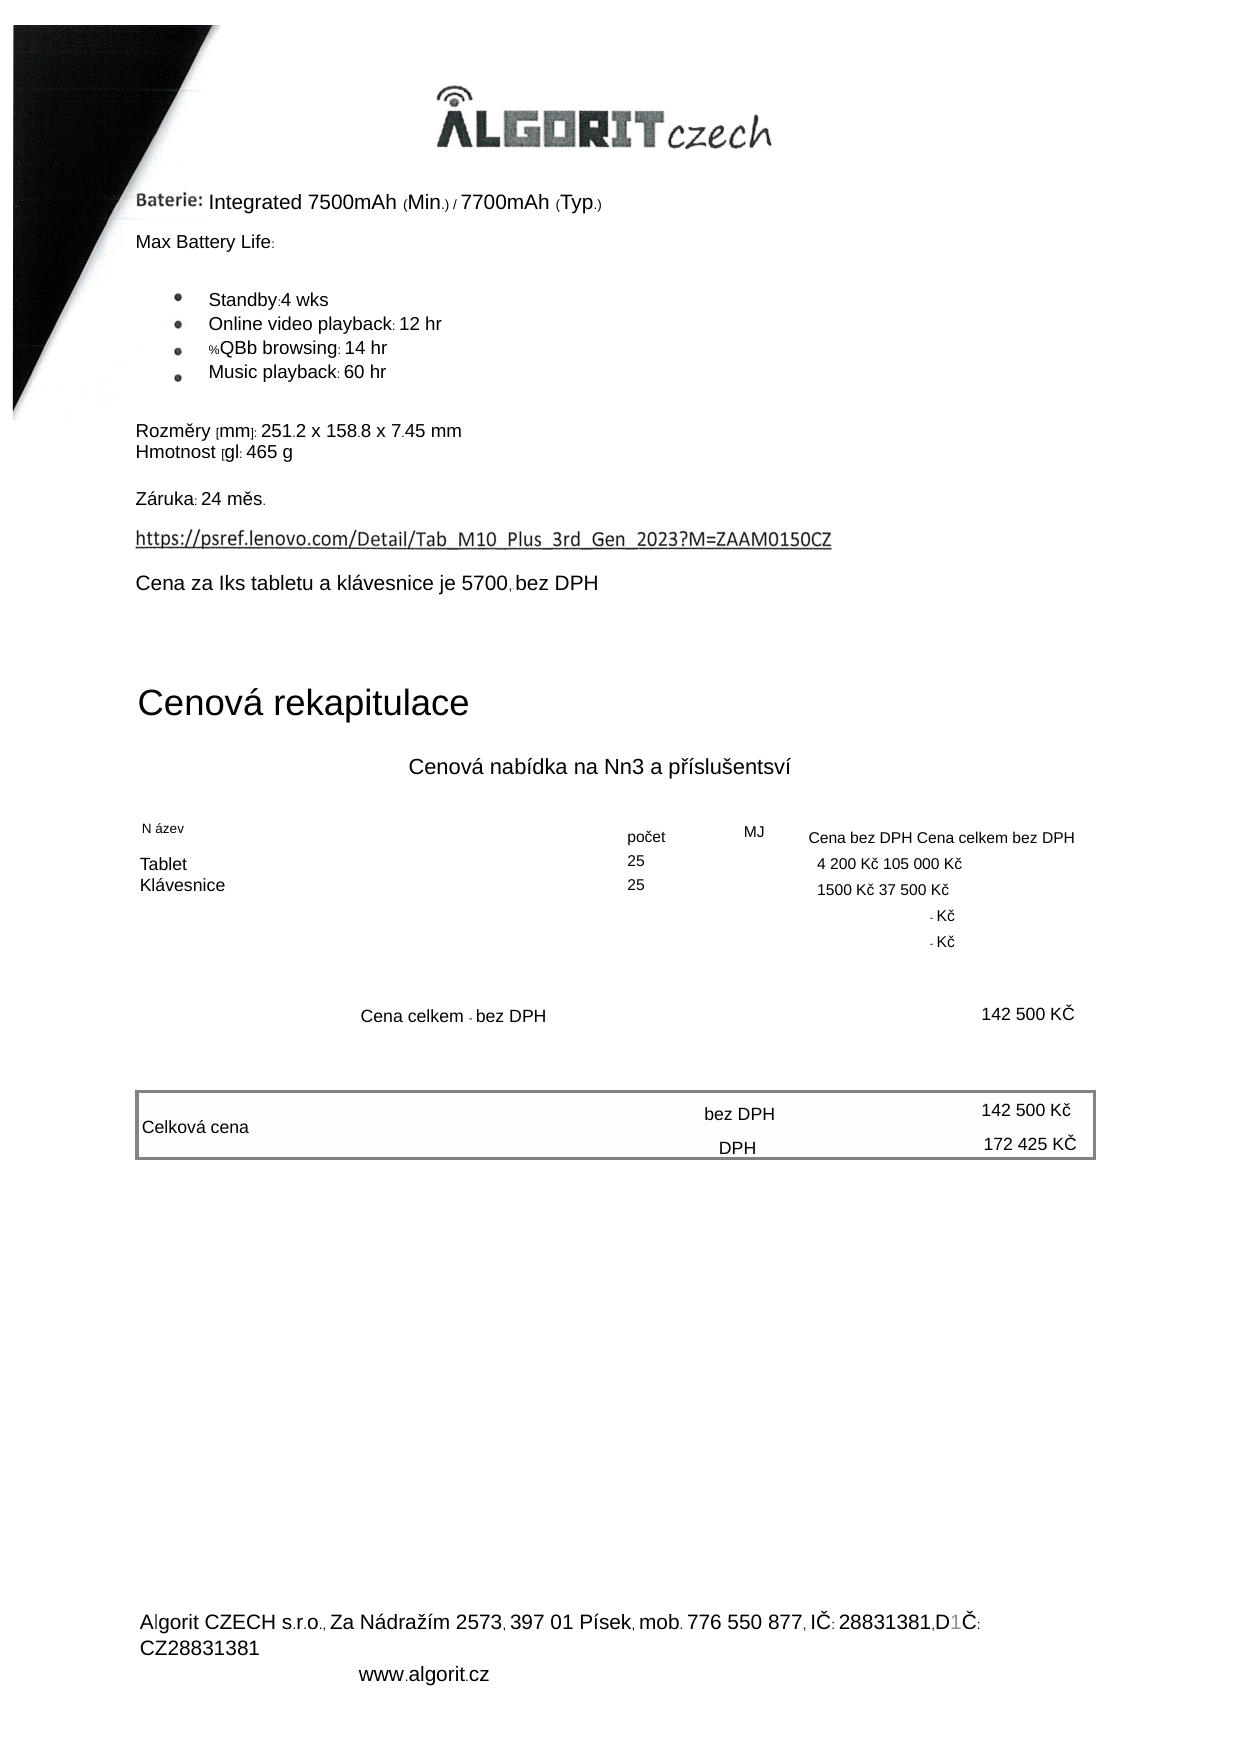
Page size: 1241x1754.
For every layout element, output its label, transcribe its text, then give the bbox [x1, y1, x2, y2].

text Tablet Klávesnice [139, 854, 242, 896]
text Integrated 7500mAh (Min.) / 7700mAh (Typ.) [208, 189, 610, 213]
picture [135, 528, 832, 550]
picture [436, 85, 772, 149]
text N ázev [142, 821, 202, 836]
text Cenová rekapitulace [137, 681, 481, 723]
text Celková cena [142, 1117, 283, 1137]
text Cena celkem - bez DPH [360, 1006, 602, 1027]
text 172 425 KČ [983, 1133, 1102, 1154]
text Cena za Iks tabletu a klávesnice je 5700,- bez DPH [135, 571, 631, 595]
text Cena bez DPH Cena celkem bez DPH 4 200 Kč 105 000 Kč 1500 Kč 37 500 Kč - Kč - Kč [808, 823, 1104, 953]
text Cenová nabídka na Nn3 a příslušentsví [408, 754, 846, 779]
picture [12, 25, 222, 420]
text Záruka: 24 měs. [135, 487, 287, 509]
text Rozměry [mm]: 251.2 x 158.8 x 7.45 mm Hmotnost [gl: 465 g [135, 421, 498, 462]
text Algorit CZECH s.r.o., Za Nádražím 2573, 397 01 Písek, mob. 776 550 877, IČ: 28831381,D1Č: CZ28831381 www.algorit.cz [139, 1608, 1002, 1686]
text MJ [744, 823, 781, 841]
text bez DPH [704, 1104, 800, 1124]
text Standby:4 wks Online video playback: 12 hr %QBb browsing: 14 hr Music playback: 60 hr [208, 287, 469, 383]
text 142 500 KČ [981, 1004, 1102, 1024]
text Max Battery Life: [135, 231, 296, 253]
text počet 25 25 [627, 823, 683, 895]
text 142 500 Kč [981, 1100, 1102, 1120]
text DPH [719, 1137, 775, 1158]
